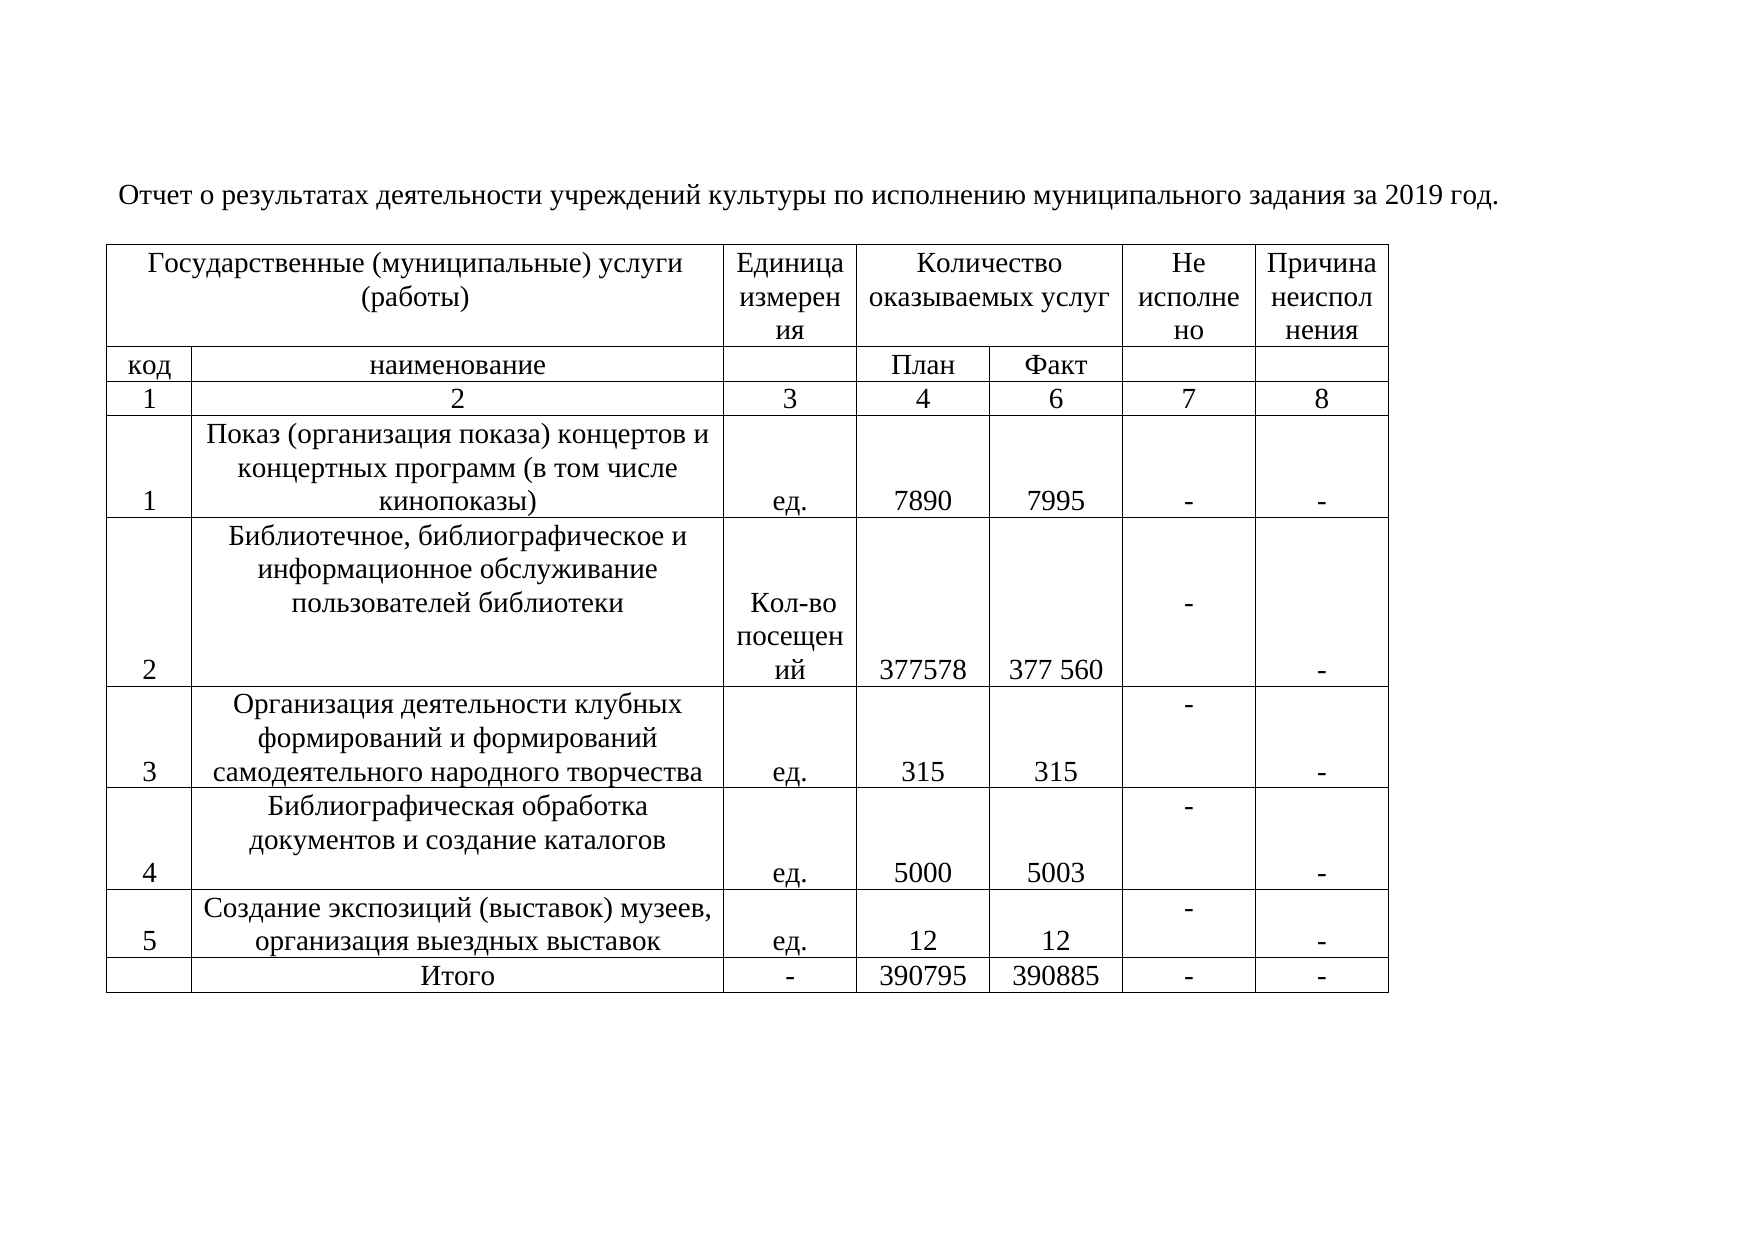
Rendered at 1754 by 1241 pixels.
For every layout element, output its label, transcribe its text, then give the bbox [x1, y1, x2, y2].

table_cell 377578 [857, 518, 989, 686]
table_cell 6 [990, 382, 1122, 415]
table_cell План [857, 347, 989, 381]
table_cell 2 [192, 382, 723, 415]
table_cell - [1256, 958, 1388, 992]
table_cell 5000 [857, 788, 989, 889]
table_cell - [1256, 890, 1388, 957]
table_cell 4 [107, 788, 191, 889]
table_cell 390885 [990, 958, 1122, 992]
table_cell наименование [192, 347, 723, 381]
table_cell - [724, 958, 856, 992]
table_cell Библиографическая обработка документов и создание каталогов [192, 788, 723, 889]
table_cell 377 560 [990, 518, 1122, 686]
table_cell - [1123, 890, 1255, 957]
table_cell - [1123, 416, 1255, 517]
table_cell 2 [107, 518, 191, 686]
table_cell Показ (организация показа) концертов и концертных программ (в том числе кинопоказы) [192, 416, 723, 517]
table_cell ед. [724, 788, 856, 889]
table_cell - [1256, 416, 1388, 517]
table_cell 3 [107, 687, 191, 787]
table_cell [1256, 347, 1388, 381]
table_cell 315 [990, 687, 1122, 787]
table_cell 1 [107, 416, 191, 517]
table_cell - [1256, 687, 1388, 787]
table_cell Библиотечное, библиографическое и информационное обслуживание пользователей библиотеки [192, 518, 723, 686]
table_cell - [1256, 518, 1388, 686]
table_cell ед. [724, 890, 856, 957]
table_cell 315 [857, 687, 989, 787]
table_cell Факт [990, 347, 1122, 381]
table_cell - [1123, 687, 1255, 787]
table_cell [107, 958, 191, 992]
table_cell Организация деятельности клубных формирований и формирований самодеятельного народного творчества [192, 687, 723, 787]
table_header Количество оказываемых услуг [857, 245, 1122, 346]
table_cell ед. [724, 416, 856, 517]
text Отчет о результатах деятельности учреждений культуры по исполнению муниципального задания за 2019 год. [118, 177, 1636, 211]
table_cell 12 [857, 890, 989, 957]
table_cell - [1123, 518, 1255, 686]
table_cell 12 [990, 890, 1122, 957]
table_header Не исполнено [1123, 245, 1255, 346]
table_cell 5003 [990, 788, 1122, 889]
table_cell 8 [1256, 382, 1388, 415]
table_cell 390795 [857, 958, 989, 992]
table_header Причина неисполнения [1256, 245, 1388, 346]
table_cell Создание экспозиций (выставок) музеев, организация выездных выставок [192, 890, 723, 957]
table_cell 7890 [857, 416, 989, 517]
table_cell 7995 [990, 416, 1122, 517]
table_cell 1 [107, 382, 191, 415]
table_cell - [1256, 788, 1388, 889]
table_cell - [1123, 788, 1255, 889]
table_cell Кол-во посещений [724, 518, 856, 686]
table_cell ед. [724, 687, 856, 787]
table_cell 7 [1123, 382, 1255, 415]
table_header Государственные (муниципальные) услуги (работы) [107, 245, 723, 346]
table_cell 3 [724, 382, 856, 415]
table_cell [1123, 347, 1255, 381]
table_cell - [1123, 958, 1255, 992]
table_header Единица измерения [724, 245, 856, 346]
table_cell Итого [192, 958, 723, 992]
table_cell код [107, 347, 191, 381]
table_cell 4 [857, 382, 989, 415]
table_cell 5 [107, 890, 191, 957]
table_cell [724, 347, 856, 381]
